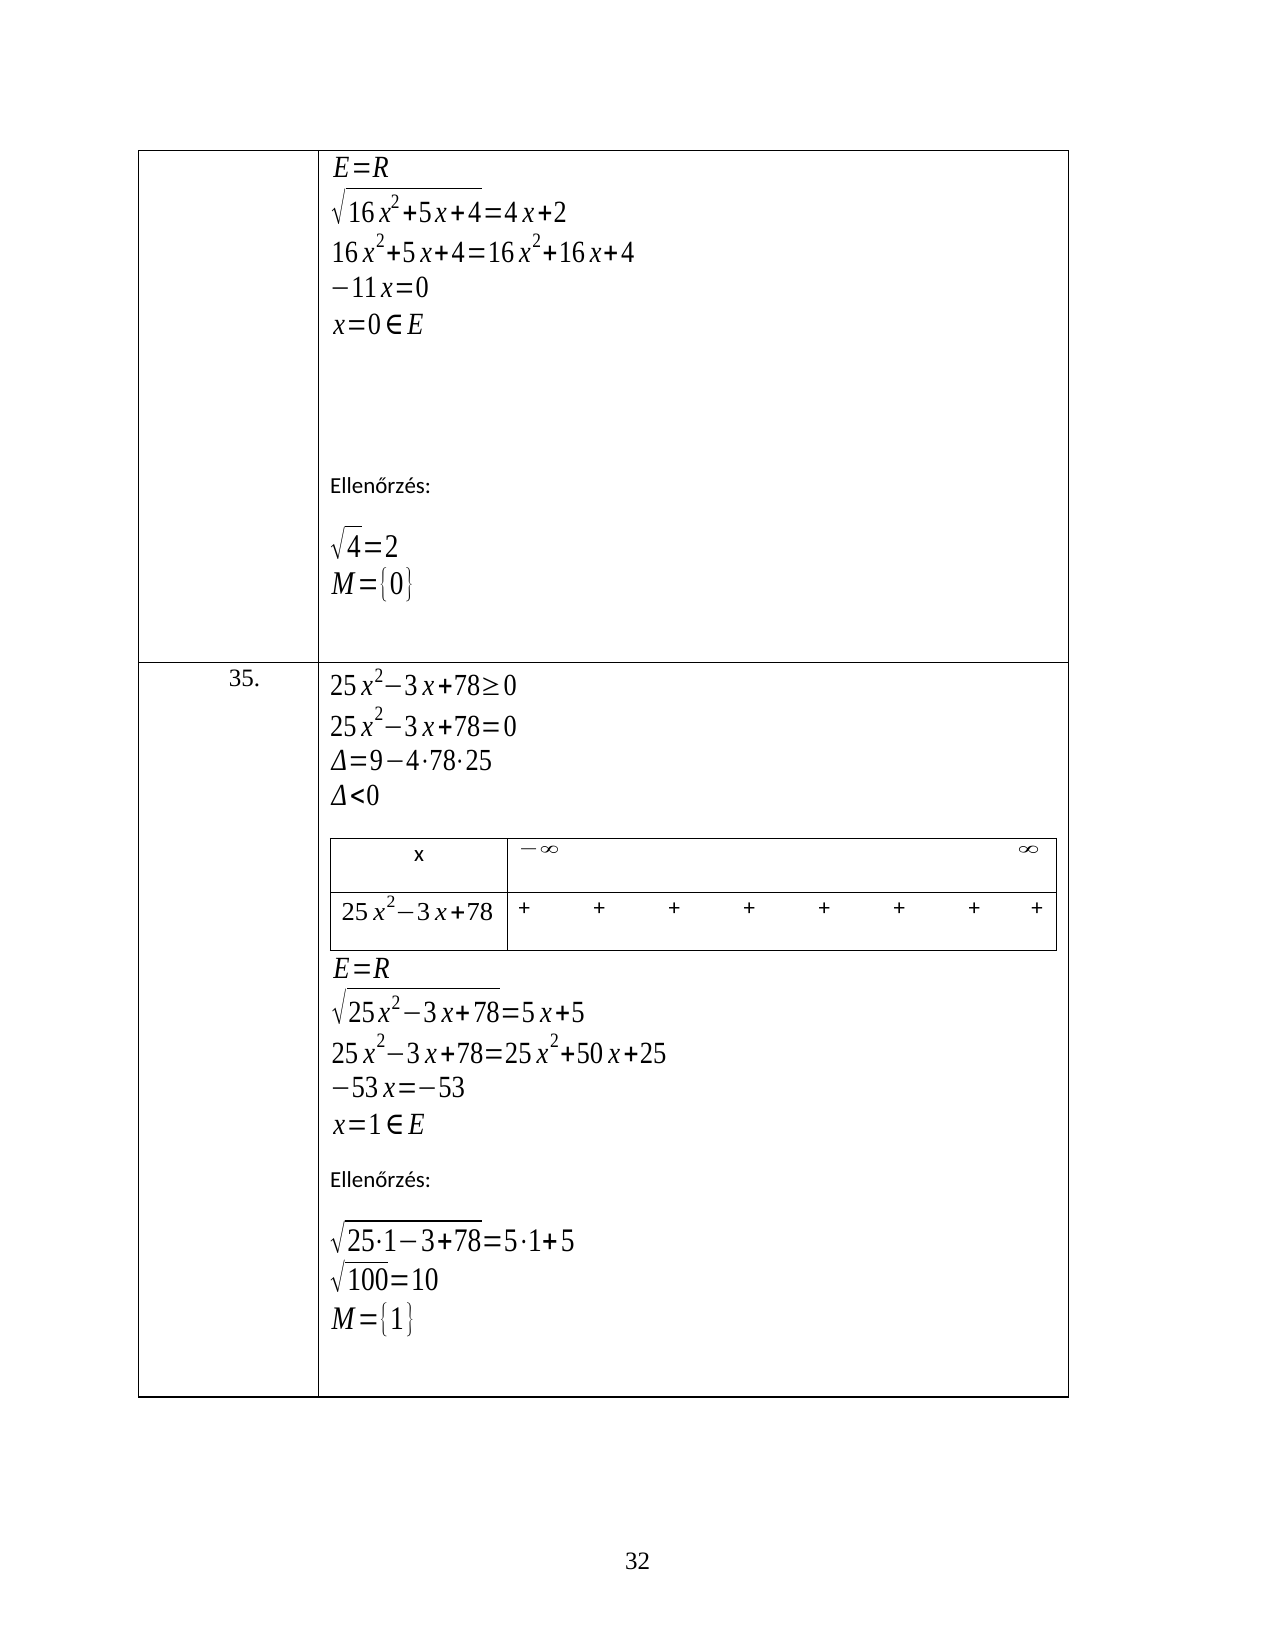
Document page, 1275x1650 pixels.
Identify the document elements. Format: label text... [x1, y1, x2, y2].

table_cell Ellenőrzés: [319, 663, 1068, 1396]
table_cell [139, 663, 318, 1396]
table_cell [139, 151, 318, 662]
table_cell Ellenőrzés: [319, 151, 1068, 662]
